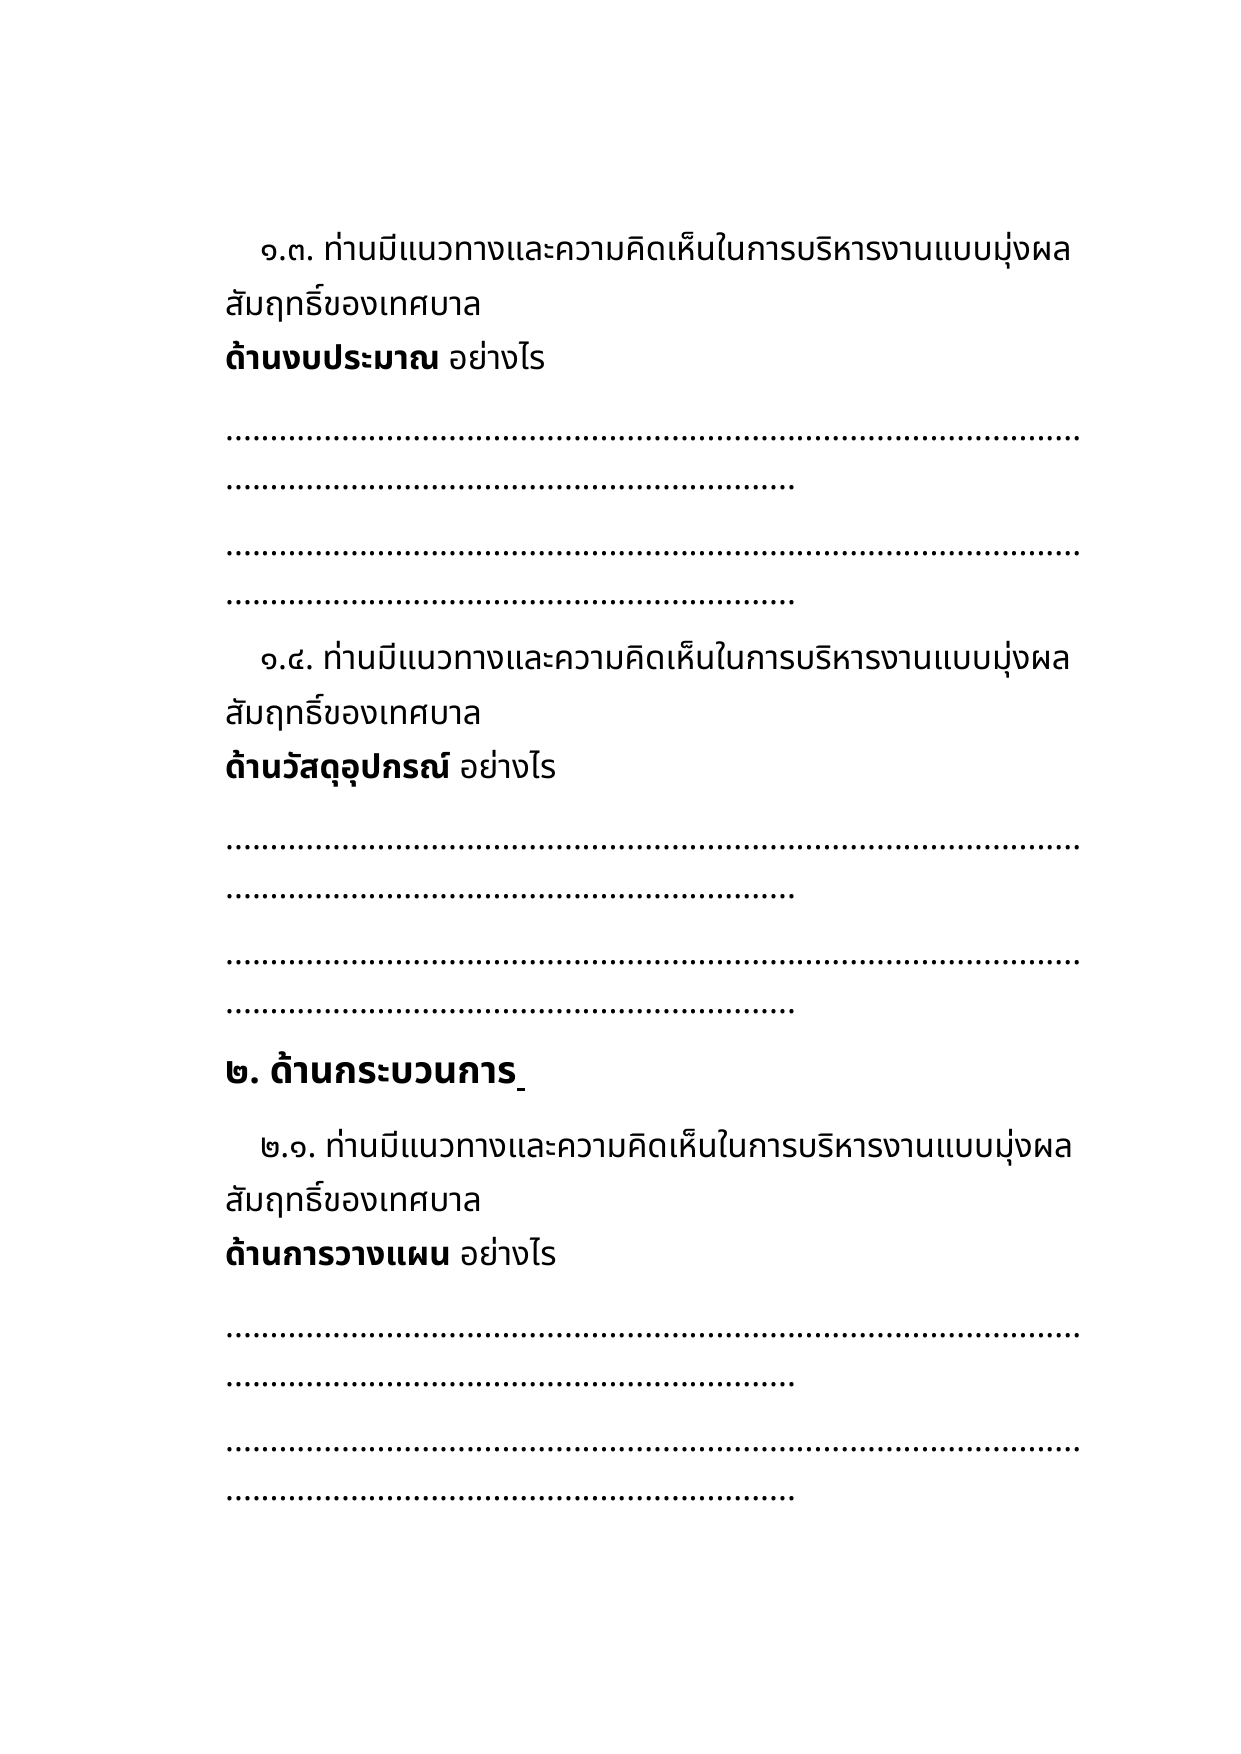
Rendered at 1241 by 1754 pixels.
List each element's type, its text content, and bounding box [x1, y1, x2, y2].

text ๒.๑. ท่านมีแนวทางและความคิดเห็นในการบริหารงานแบบมุ่งผลสัมฤทธิ์ของเทศบาล ด้านการวางแผน อย่างไร [225, 1121, 1090, 1281]
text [225, 405, 1090, 499]
text ๑.๓. ท่านมีแนวทางและความคิดเห็นในการบริหารงานแบบมุ่งผลสัมฤทธิ์ของเทศบาล ด้านงบประมาณ อย่างไร [225, 225, 1090, 384]
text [225, 1416, 1090, 1510]
text ๑.๔. ท่านมีแนวทางและความคิดเห็นในการบริหารงานแบบมุ่งผลสัมฤทธิ์ของเทศบาล ด้านวัสดุอุปกรณ์ อย่างไร [225, 634, 1090, 793]
text ๒. ด้านกระบวนการ [225, 1043, 1090, 1100]
